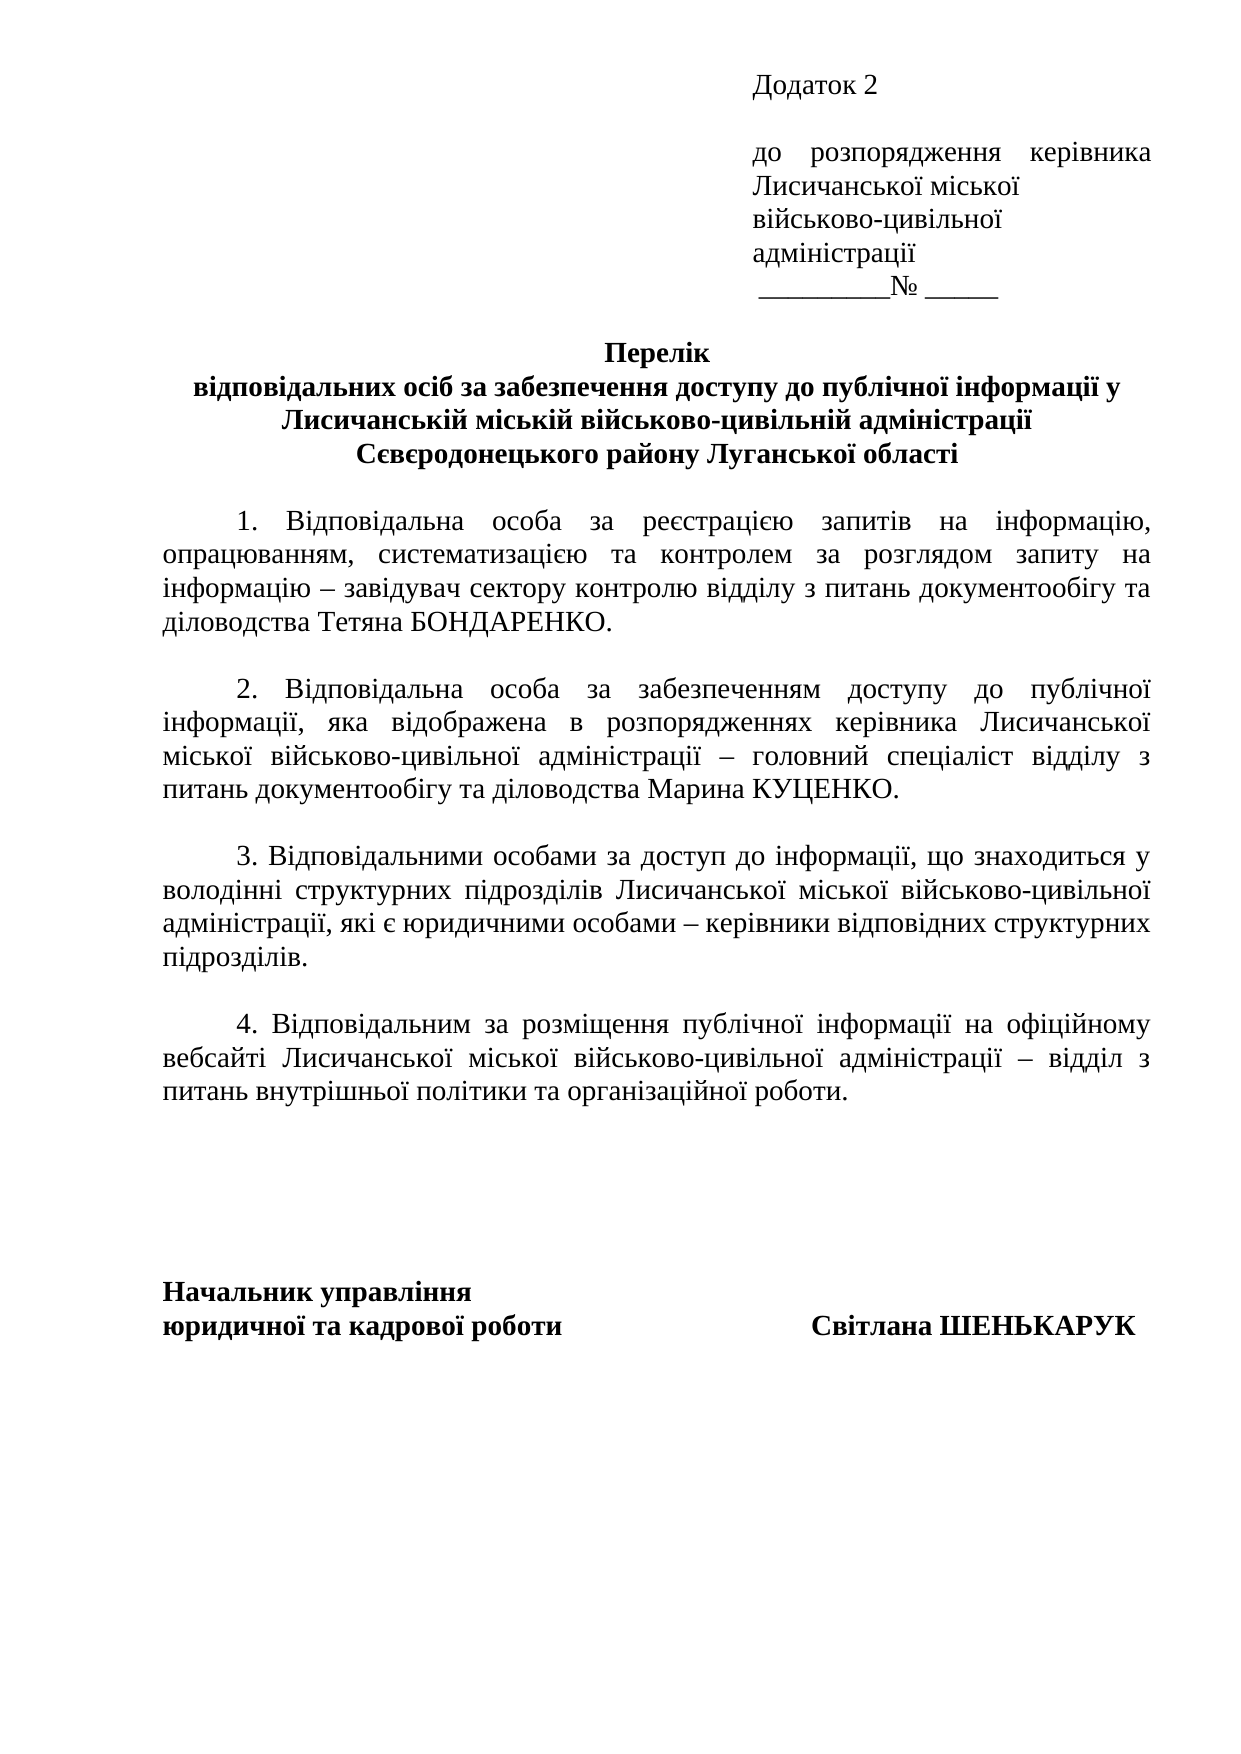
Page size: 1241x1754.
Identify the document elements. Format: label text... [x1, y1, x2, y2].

text 3. Відповідальними особами за доступ до інформації, що знаходиться у володінні структурних підрозділів Лисичанської міської військово-цивільної адміністрації, які є юридичними особами – керівники відповідних структурних підрозділів. [162, 838, 1152, 973]
text 4. Відповідальним за розміщення публічної інформації на офіційному вебсайті Лисичанської міської військово-цивільної адміністрації – відділ з питань внутрішньої політики та організаційної роботи. [162, 1006, 1152, 1107]
text 2. Відповідальна особа за забезпеченням доступу до публічної інформації, яка відображена в розпорядженнях керівника Лисичанської міської військово-цивільної адміністрації – головний спеціаліст відділу з питань документообігу та діловодства Марина КУЦЕНКО. [162, 671, 1152, 805]
text Додаток 2 [679, 67, 1152, 101]
text 1. Відповідальна особа за реєстрацією запитів на інформацію, опрацюванням, систематизацією та контролем за розглядом запиту на інформацію – завідувач сектору контролю відділу з питань документообігу та діловодства Тетяна БОНДАРЕНКО. [162, 503, 1152, 637]
text військово-цивільної адміністрації [752, 201, 1152, 268]
text Начальник управління юридичної та кадрової роботи Світлана ШЕНЬКАРУК [162, 1274, 1152, 1342]
text відповідальних осіб за забезпечення доступу до публічної інформації у Лисичанській міській військово-цивільній адміністрації Сєвєродонецького району Луганської області [162, 369, 1152, 469]
text до розпорядження керівника Лисичанської міської [752, 134, 1152, 201]
text _________№ _____ [162, 268, 1152, 302]
text Перелік [162, 335, 1152, 369]
